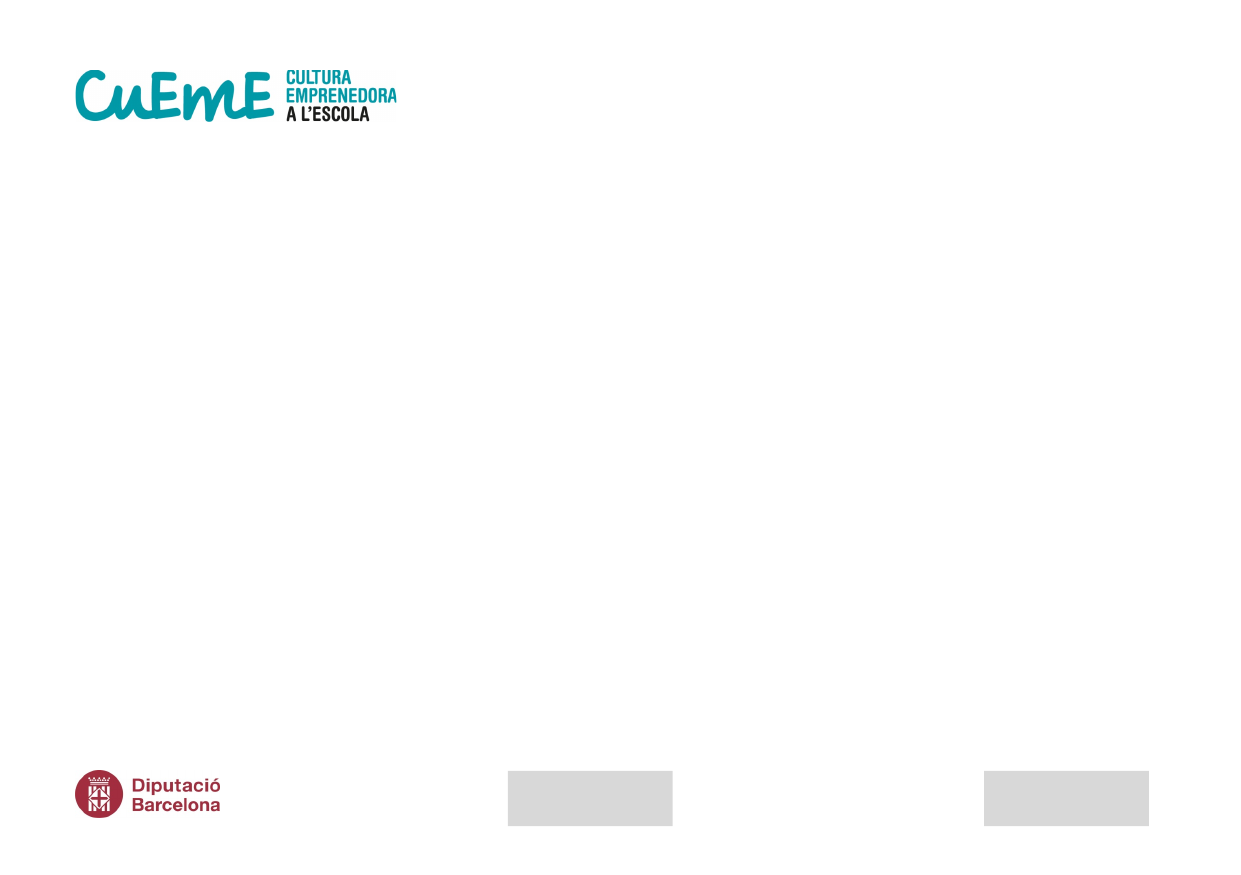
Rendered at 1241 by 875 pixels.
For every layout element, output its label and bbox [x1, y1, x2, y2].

picture [75, 770, 220, 818]
picture [75, 70, 397, 122]
